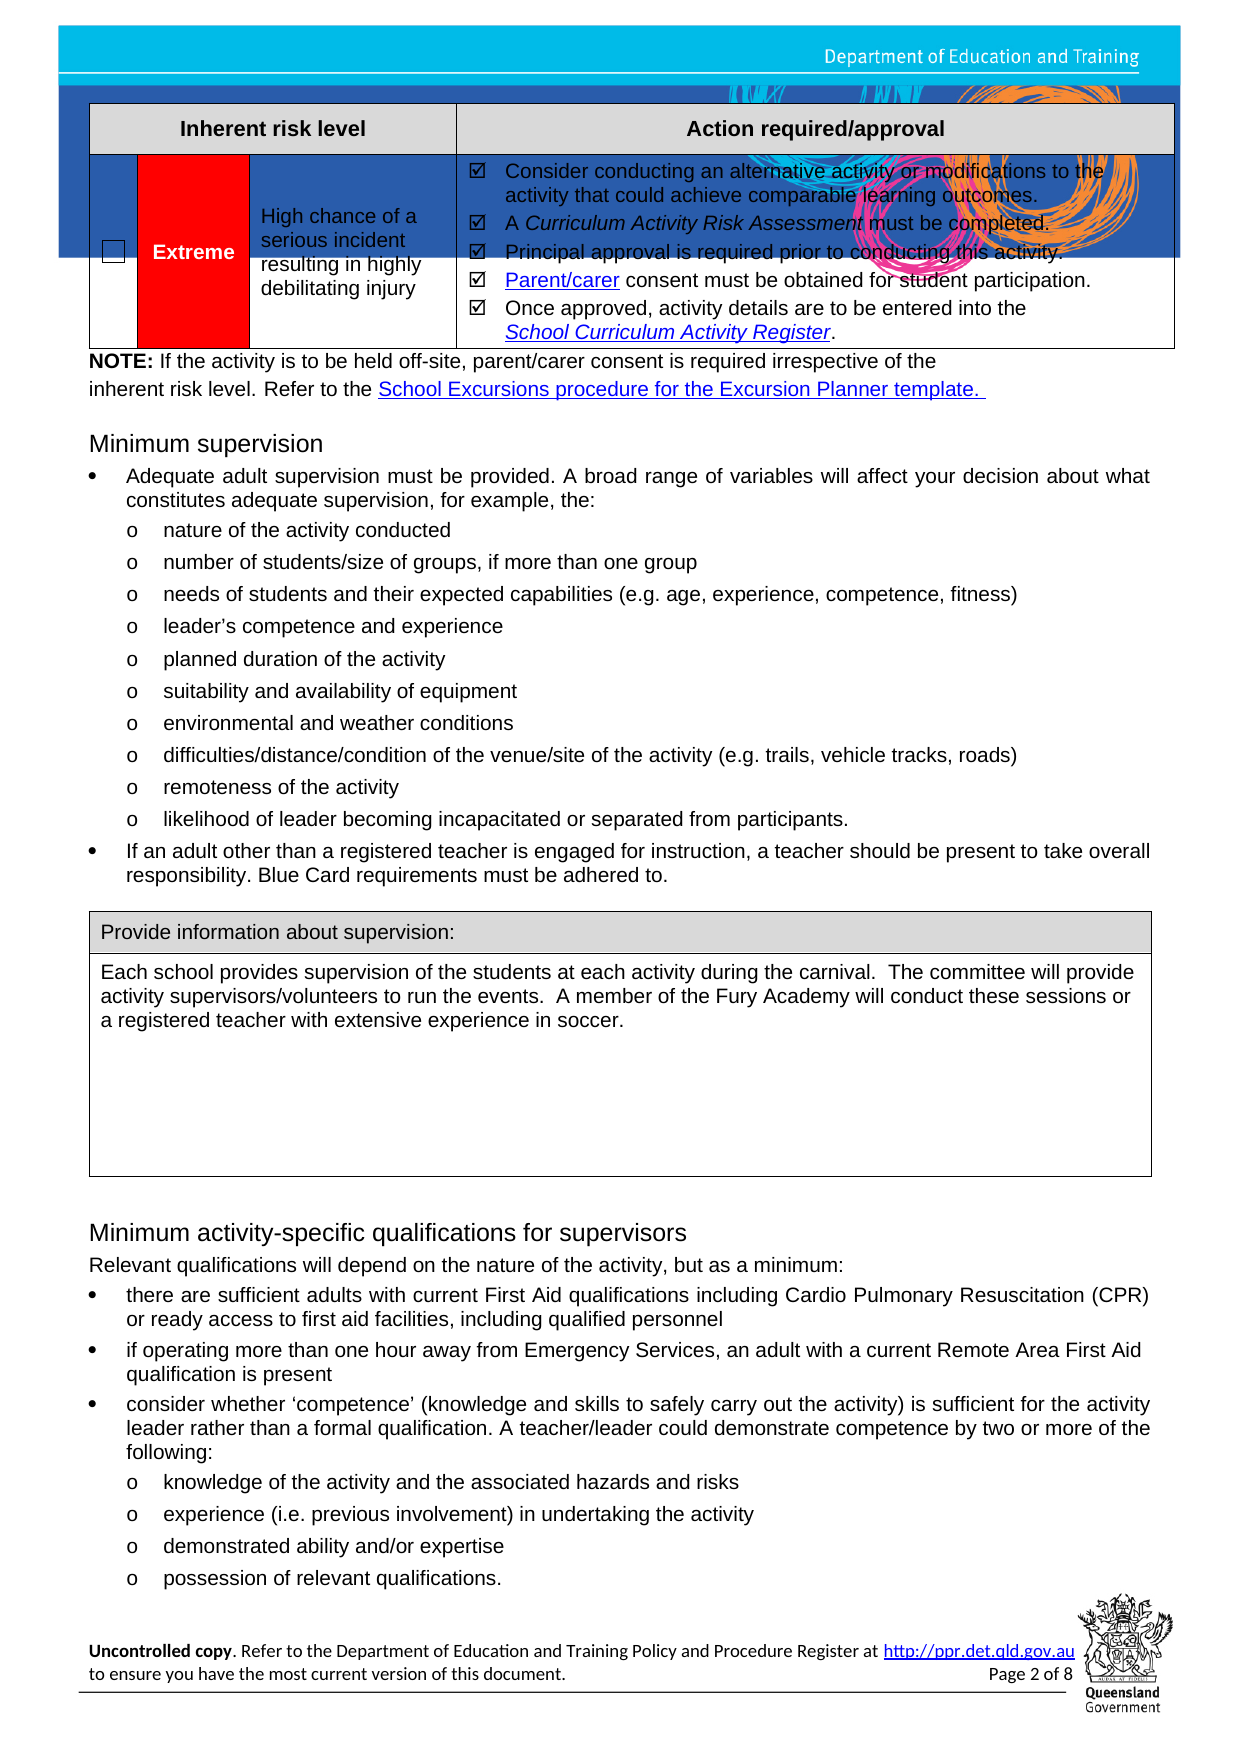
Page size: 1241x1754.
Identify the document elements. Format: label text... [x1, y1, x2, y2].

picture [768, 86, 773, 95]
list number of students/size of groups, if more than one group [126, 550, 1152, 576]
list possession of relevant qualifications. [126, 1566, 1152, 1592]
text Minimum supervision [89, 429, 1152, 457]
table_cell High chance of a serious incident resulting in highly debilitating injury [250, 155, 456, 348]
picture [866, 86, 875, 103]
table_header Action required/approval [457, 104, 1174, 154]
list suitability and availability of equipment [126, 678, 1152, 704]
text NOTE: If the activity is to be held off-site, parent/carer consent is required irrespective of the inherent risk level. Refer to the School Excursions procedure for the Excursion Planner template. [89, 349, 1152, 402]
list leader’s competence and experience [126, 614, 1152, 640]
list If an adult other than a registered teacher is engaged for instruction, a teacher should be present to take overall responsibility. Blue Card requirements must be adhered to. [89, 839, 1152, 887]
list Adequate adult supervision must be provided. A broad range of variables will affect your decision about what constitutes adequate supervision, for example, the: [89, 464, 1152, 512]
table_cell Each school provides supervision of the students at each activity during the carnival. The committee will provide activity supervisors/volunteers to run the events. A member of the Fury Academy will conduct these sessions or a registered teacher with extensive experience in soccer. [90, 954, 1151, 1176]
picture [19, 1587, 1241, 1754]
list difficulties/distance/condition of the venue/site of the activity (e.g. trails, vehicle tracks, roads) [126, 743, 1152, 768]
table_header Inherent risk level [90, 104, 456, 154]
list likelihood of leader becoming incapacitated or separated from participants. [126, 807, 1152, 833]
table_cell Extreme [138, 155, 249, 348]
list experience (i.e. previous involvement) in undertaking the activity [126, 1502, 1152, 1528]
picture [889, 86, 894, 103]
list remoteness of the activity [126, 775, 1152, 801]
picture [0, 0, 1240, 287]
list consider whether ‘competence’ (knowledge and skills to safely carry out the activity) is sufficient for the activity leader rather than a formal qualification. A teacher/leader could demonstrate competence by two or more of the following: [89, 1392, 1152, 1464]
list demonstrated ability and/or expertise [126, 1534, 1152, 1560]
text Relevant qualifications will depend on the nature of the activity, but as a minimum: [89, 1253, 1152, 1277]
picture [737, 86, 742, 103]
list environmental and weather conditions [126, 711, 1152, 736]
list nature of the activity conducted [126, 518, 1152, 544]
table_cell [90, 155, 137, 348]
list needs of students and their expected capabilities (e.g. age, experience, competence, fitness) [126, 582, 1152, 608]
list knowledge of the activity and the associated hazards and risks [126, 1470, 1152, 1496]
picture [781, 86, 862, 103]
list there are sufficient adults with current First Aid qualifications including Cardio Pulmonary Resuscitation (CPR) or ready access to first aid facilities, including qualified personnel [89, 1283, 1152, 1331]
list if operating more than one hour away from Emergency Services, an adult with a current Remote Area First Aid qualification is present [89, 1337, 1152, 1385]
table_cell Consider conducting an alternative activity or modifications to the activity that could achieve comparable learning outcomes. A Curriculum Activity Risk Assessment must be completed. Principal approval is required prior to conducting this activity. Parent/carer consent must be obtained for student participation. Once approved, activity details are to be entered into the School Curriculum Activity Register. [457, 155, 1174, 348]
list planned duration of the activity [126, 646, 1152, 672]
text Minimum activity-specific qualifications for supervisors [89, 1218, 1152, 1247]
table_header Provide information about supervision: [90, 912, 1151, 952]
